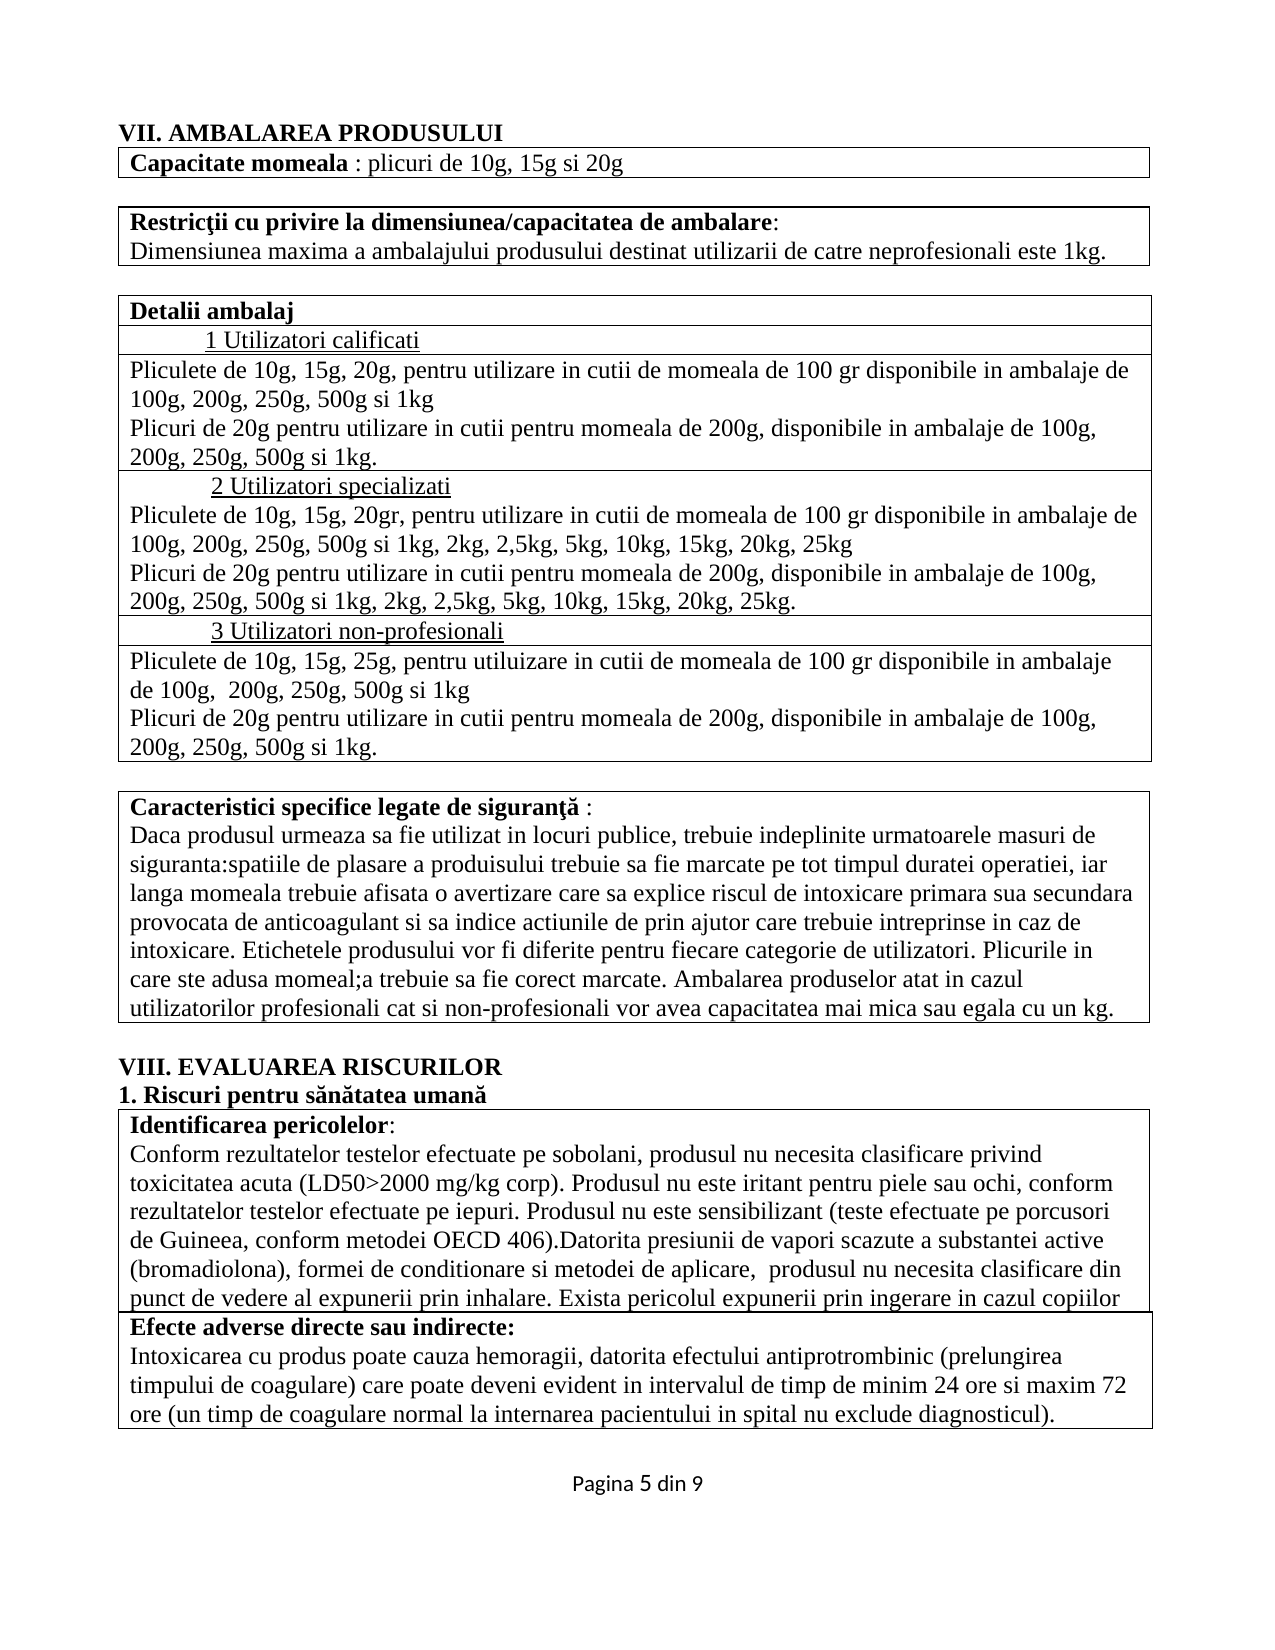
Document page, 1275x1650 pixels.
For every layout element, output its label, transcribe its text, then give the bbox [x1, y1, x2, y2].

text VIII. EVALUAREA RISCURILOR [118, 1052, 1157, 1080]
table_cell 2 Utilizatori specializati Pliculete de 10g, 15g, 20gr, pentru utilizare in cutii de momeala de 100 gr disponibile in ambalaje de 100g, 200g, 250g, 500g si 1kg, 2kg, 2,5kg, 5kg, 10kg, 15kg, 20kg, 25kg Plicuri de 20g pentru utilizare in cutii pentru momeala de 200g, disponibile in ambalaje de 100g, 200g, 250g, 500g si 1kg, 2kg, 2,5kg, 5kg, 10kg, 15kg, 20kg, 25kg. [119, 471, 1151, 615]
text VII. AMBALAREA PRODUSULUI [118, 118, 1157, 147]
table_header Identificarea pericolelor: Conform rezultatelor testelor efectuate pe sobolani, produsul nu necesita clasificare privind toxicitatea acuta (LD50>2000 mg/kg corp). Produsul nu este iritant pentru piele sau ochi, conform rezultatelor testelor efectuate pe iepuri. Produsul nu este sensibilizant (teste efectuate pe porcusori de Guineea, conform metodei OECD 406).Datorita presiunii de vapori scazute a substantei active (bromadiolona), formei de conditionare si metodei de aplicare, produsul nu necesita clasificare din punct de vedere al expunerii prin inhalare. Exista pericolul expunerii prin ingerare in cazul copiilor [119, 1110, 1149, 1311]
table_cell Pliculete de 10g, 15g, 25g, pentru utiluizare in cutii de momeala de 100 gr disponibile in ambalaje de 100g, 200g, 250g, 500g si 1kg Plicuri de 20g pentru utilizare in cutii pentru momeala de 200g, disponibile in ambalaje de 100g, 200g, 250g, 500g si 1kg. [119, 646, 1151, 761]
table_cell Pliculete de 10g, 15g, 20g, pentru utilizare in cutii de momeala de 100 gr disponibile in ambalaje de 100g, 200g, 250g, 500g si 1kg Plicuri de 20g pentru utilizare in cutii pentru momeala de 200g, disponibile in ambalaje de 100g, 200g, 250g, 500g si 1kg. [119, 355, 1151, 470]
text 1. Riscuri pentru sănătatea umană [118, 1080, 1157, 1109]
table_cell 1 Utilizatori calificati [119, 326, 1151, 354]
table_cell 3 Utilizatori non-profesionali [119, 616, 1151, 645]
table_header Capacitate momeala : plicuri de 10g, 15g si 20g [119, 148, 1149, 177]
table_cell Efecte adverse directe sau indirecte: Intoxicarea cu produs poate cauza hemoragii, datorita efectului antiprotrombinic (prelungirea timpului de coagulare) care poate deveni evident in intervalul de timp de minim 24 ore si maxim 72 ore (un timp de coagulare normal la internarea pacientului in spital nu exclude diagnosticul). [119, 1313, 1152, 1427]
table_header Detalii ambalaj [119, 296, 1151, 324]
table_header Restricţii cu privire la dimensiunea/capacitatea de ambalare: Dimensiunea maxima a ambalajului produsului destinat utilizarii de catre neprofesionali este 1kg. [119, 208, 1149, 265]
table_header Caracteristici specifice legate de siguranţă : Daca produsul urmeaza sa fie utilizat in locuri publice, trebuie indeplinite urmatoarele masuri de siguranta:spatiile de plasare a produisului trebuie sa fie marcate pe tot timpul duratei operatiei, iar langa momeala trebuie afisata o avertizare care sa explice riscul de intoxicare primara sua secundara provocata de anticoagulant si sa indice actiunile de prin ajutor care trebuie intreprinse in caz de intoxicare. Etichetele produsului vor fi diferite pentru fiecare categorie de utilizatori. Plicurile in care ste adusa momeal;a trebuie sa fie corect marcate. Ambalarea produselor atat in cazul utilizatorilor profesionali cat si non-profesionali vor avea capacitatea mai mica sau egala cu un kg. [119, 792, 1149, 1022]
